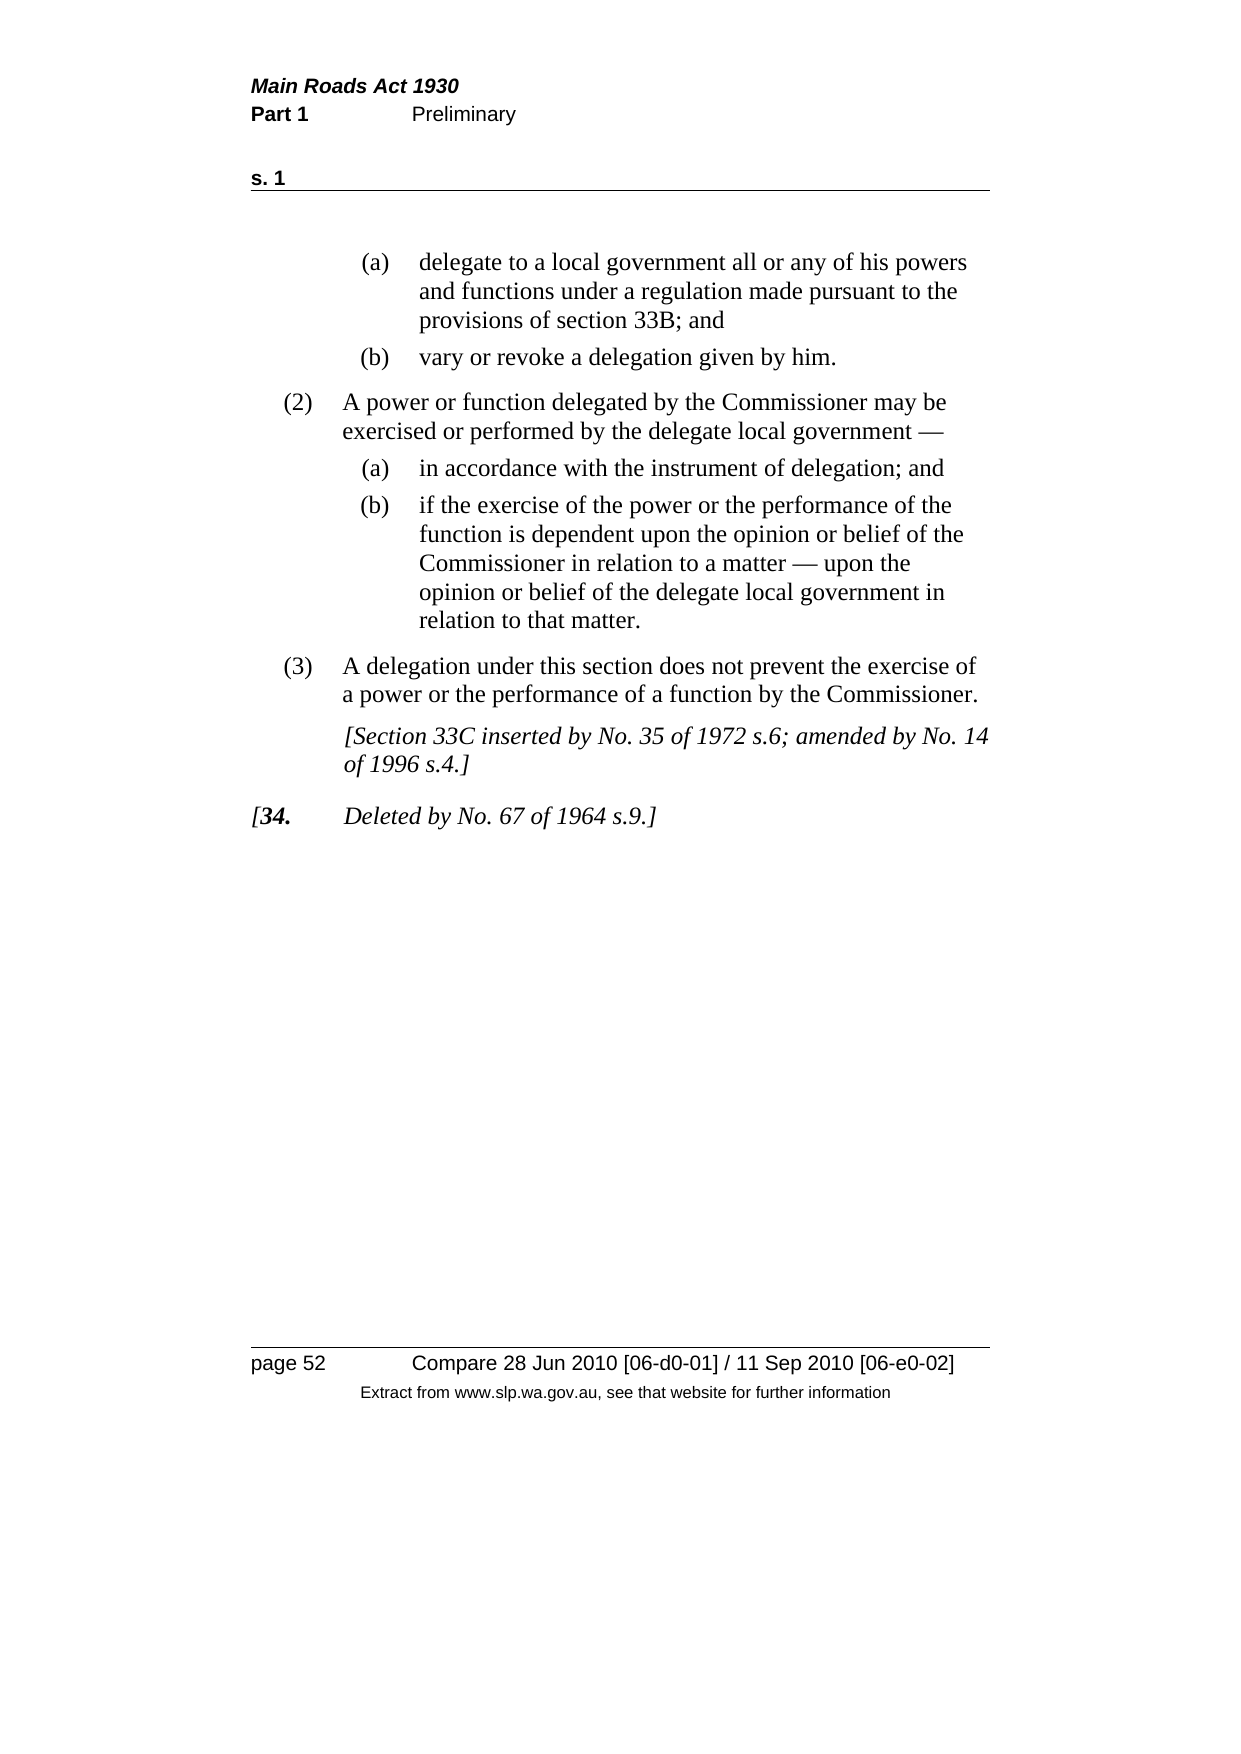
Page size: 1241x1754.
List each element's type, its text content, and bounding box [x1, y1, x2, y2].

text (b) if the exercise of the power or the performance of the function is dependent upon the opinion or belief of the Commissioner in relation to a matter — upon the opinion or belief of the delegate local government in relation to that matter. [251, 490, 990, 634]
text [34. Deleted by No. 67 of 1964 s.9.] [251, 801, 990, 830]
text (a) in accordance with the instrument of delegation; and [251, 453, 990, 482]
text (b) vary or revoke a delegation given by him. [251, 342, 990, 371]
text [Section 33C inserted by No. 35 of 1972 s.6; amended by No. 14 of 1996 s.4.] [251, 721, 990, 778]
text (3) A delegation under this section does not prevent the exercise of a power or the performance of a function by the Commissioner. [251, 651, 990, 708]
text (2) A power or function delegated by the Commissioner may be exercised or performed by the delegate local government — [251, 387, 990, 445]
text (a) delegate to a local government all or any of his powers and functions under a regulation made pursuant to the provisions of section 33B; and [251, 247, 990, 334]
